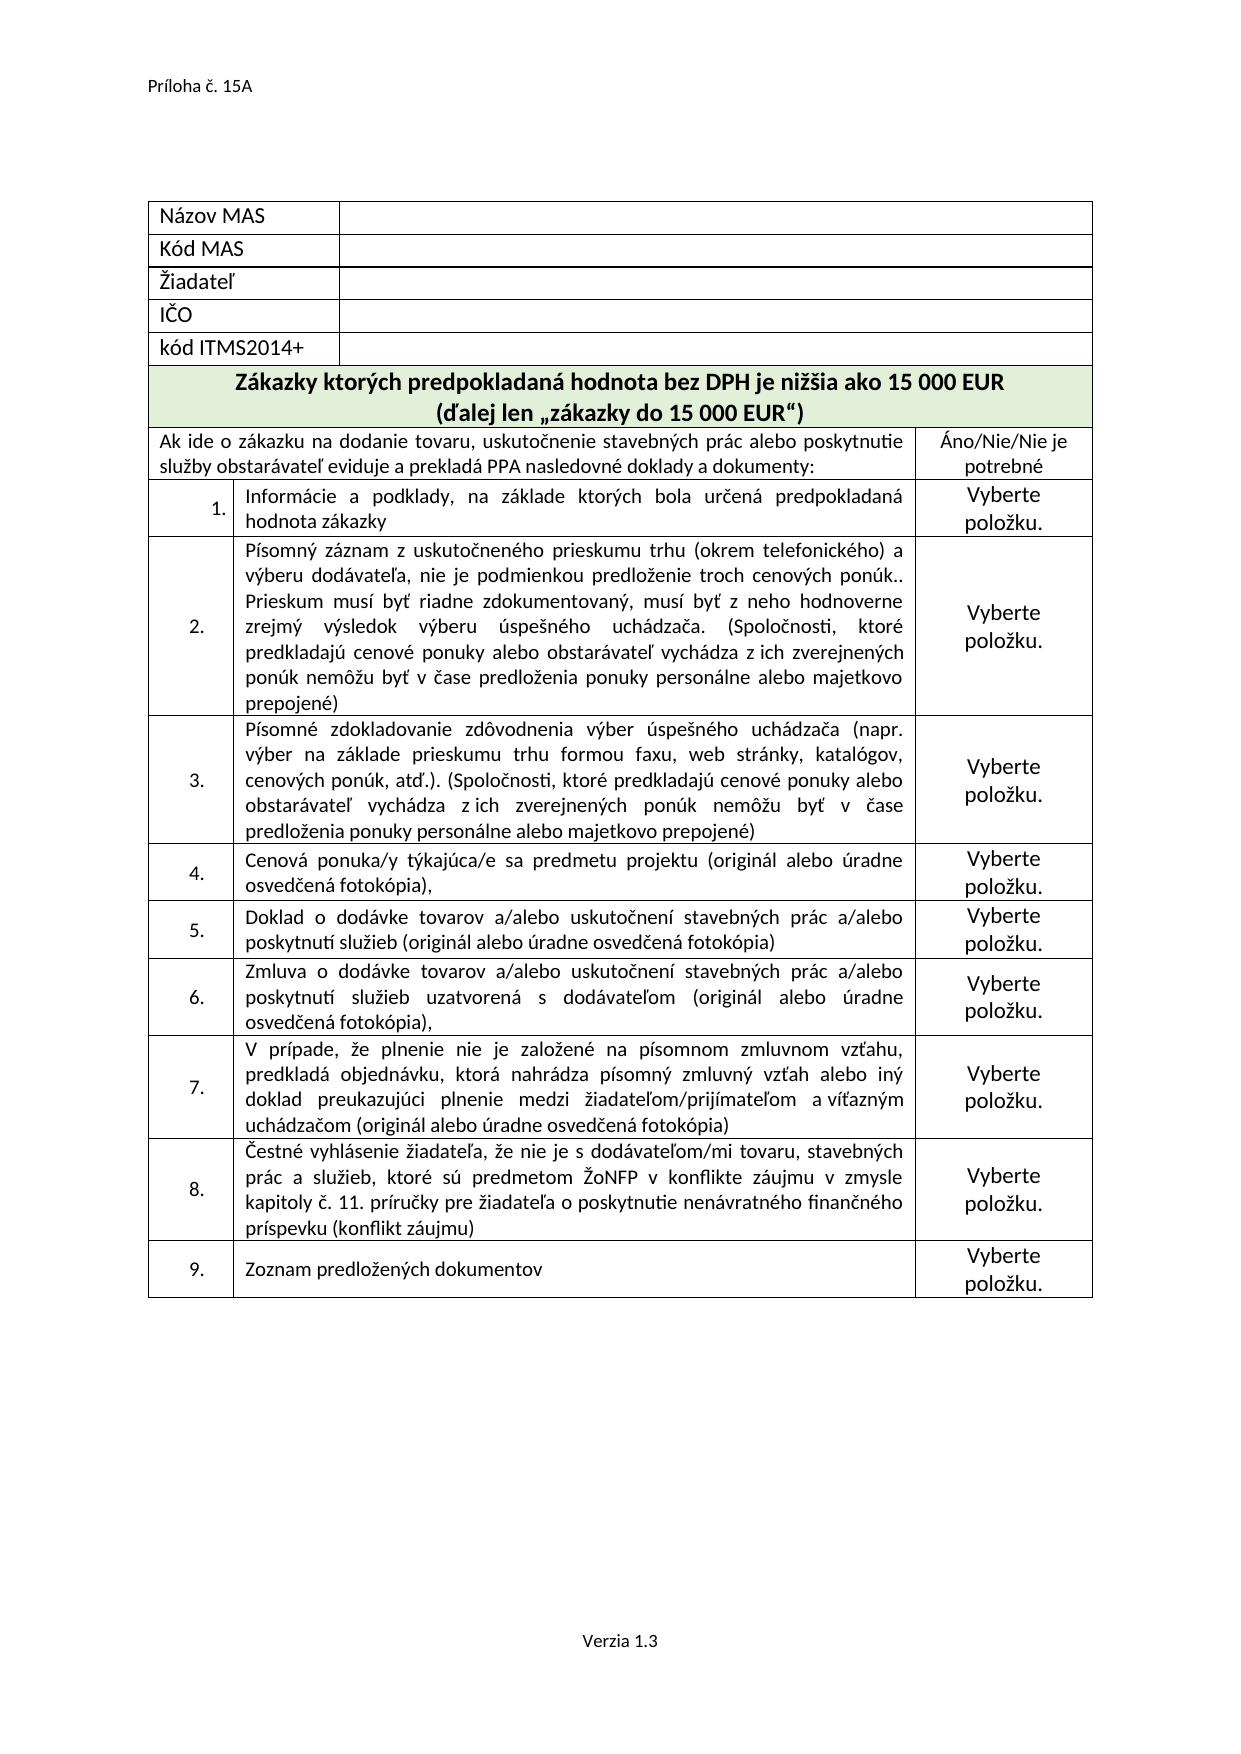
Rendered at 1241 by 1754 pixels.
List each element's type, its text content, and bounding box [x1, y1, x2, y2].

table_cell Zákazky ktorých predpokladaná hodnota bez DPH je nižšia ako 15 000 EUR (ďalej len „zákazky do 15 000 EUR“) [149, 366, 1092, 427]
table_cell Doklad o dodávke tovarov a/alebo uskutočnení stavebných prác a/alebo poskytnutí služieb (originál alebo úradne osvedčená fotokópia) [234, 901, 915, 957]
table_cell [340, 333, 1092, 365]
table_cell [149, 959, 233, 1035]
table_cell Čestné vyhlásenie žiadateľa, že nie je s dodávateľom/mi tovaru, stavebných prác a služieb, ktoré sú predmetom ŽoNFP v konflikte záujmu v zmysle kapitoly č. 11. príručky pre žiadateľa o poskytnutie nenávratného finančného príspevku (konflikt záujmu) [234, 1139, 915, 1240]
table_cell Kód MAS [149, 235, 339, 266]
table_cell Zoznam predložených dokumentov [234, 1241, 915, 1297]
table_cell Zmluva o dodávke tovarov a/alebo uskutočnení stavebných prác a/alebo poskytnutí služieb uzatvorená s dodávateľom (originál alebo úradne osvedčená fotokópia), [234, 959, 915, 1035]
table_cell [149, 1036, 233, 1137]
table_header [340, 202, 1092, 233]
table_cell [340, 300, 1092, 332]
table_cell Písomné zdokladovanie zdôvodnenia výber úspešného uchádzača (napr. výber na základe prieskumu trhu formou faxu, web stránky, katalógov, cenových ponúk, atď.). (Spoločnosti, ktoré predkladajú cenové ponuky alebo obstarávateľ vychádza z ich zverejnených ponúk nemôžu byť v čase predloženia ponuky personálne alebo majetkovo prepojené) [234, 716, 915, 843]
table_cell kód ITMS2014+ [149, 333, 339, 365]
table_cell [340, 235, 1092, 266]
table_cell V prípade, že plnenie nie je založené na písomnom zmluvnom vzťahu, predkladá objednávku, ktorá nahrádza písomný zmluvný vzťah alebo iný doklad preukazujúci plnenie medzi žiadateľom/prijímateľom a víťazným uchádzačom (originál alebo úradne osvedčená fotokópia) [234, 1036, 915, 1137]
table_cell Žiadateľ [149, 268, 339, 299]
table_cell [340, 268, 1092, 299]
table_cell [149, 1241, 233, 1297]
table_cell [149, 480, 233, 536]
table_cell [149, 901, 233, 957]
table_cell [149, 716, 233, 843]
table_cell Ak ide o zákazku na dodanie tovaru, uskutočnenie stavebných prác alebo poskytnutie služby obstarávateľ eviduje a prekladá PPA nasledovné doklady a dokumenty: [149, 428, 915, 479]
table_cell Áno/Nie/Nie je potrebné [916, 428, 1092, 479]
table_header Názov MAS [149, 202, 339, 233]
table_cell [149, 1139, 233, 1240]
table_cell [149, 537, 233, 715]
table_cell Informácie a podklady, na základe ktorých bola určená predpokladaná hodnota zákazky [234, 480, 915, 536]
table_cell [149, 844, 233, 900]
table_cell IČO [149, 300, 339, 332]
table_cell Cenová ponuka/y týkajúca/e sa predmetu projektu (originál alebo úradne osvedčená fotokópia), [234, 844, 915, 900]
table_cell Písomný záznam z uskutočneného prieskumu trhu (okrem telefonického) a výberu dodávateľa, nie je podmienkou predloženie troch cenových ponúk.. Prieskum musí byť riadne zdokumentovaný, musí byť z neho hodnoverne zrejmý výsledok výberu úspešného uchádzača. (Spoločnosti, ktoré predkladajú cenové ponuky alebo obstarávateľ vychádza z ich zverejnených ponúk nemôžu byť v čase predloženia ponuky personálne alebo majetkovo prepojené) [234, 537, 915, 715]
